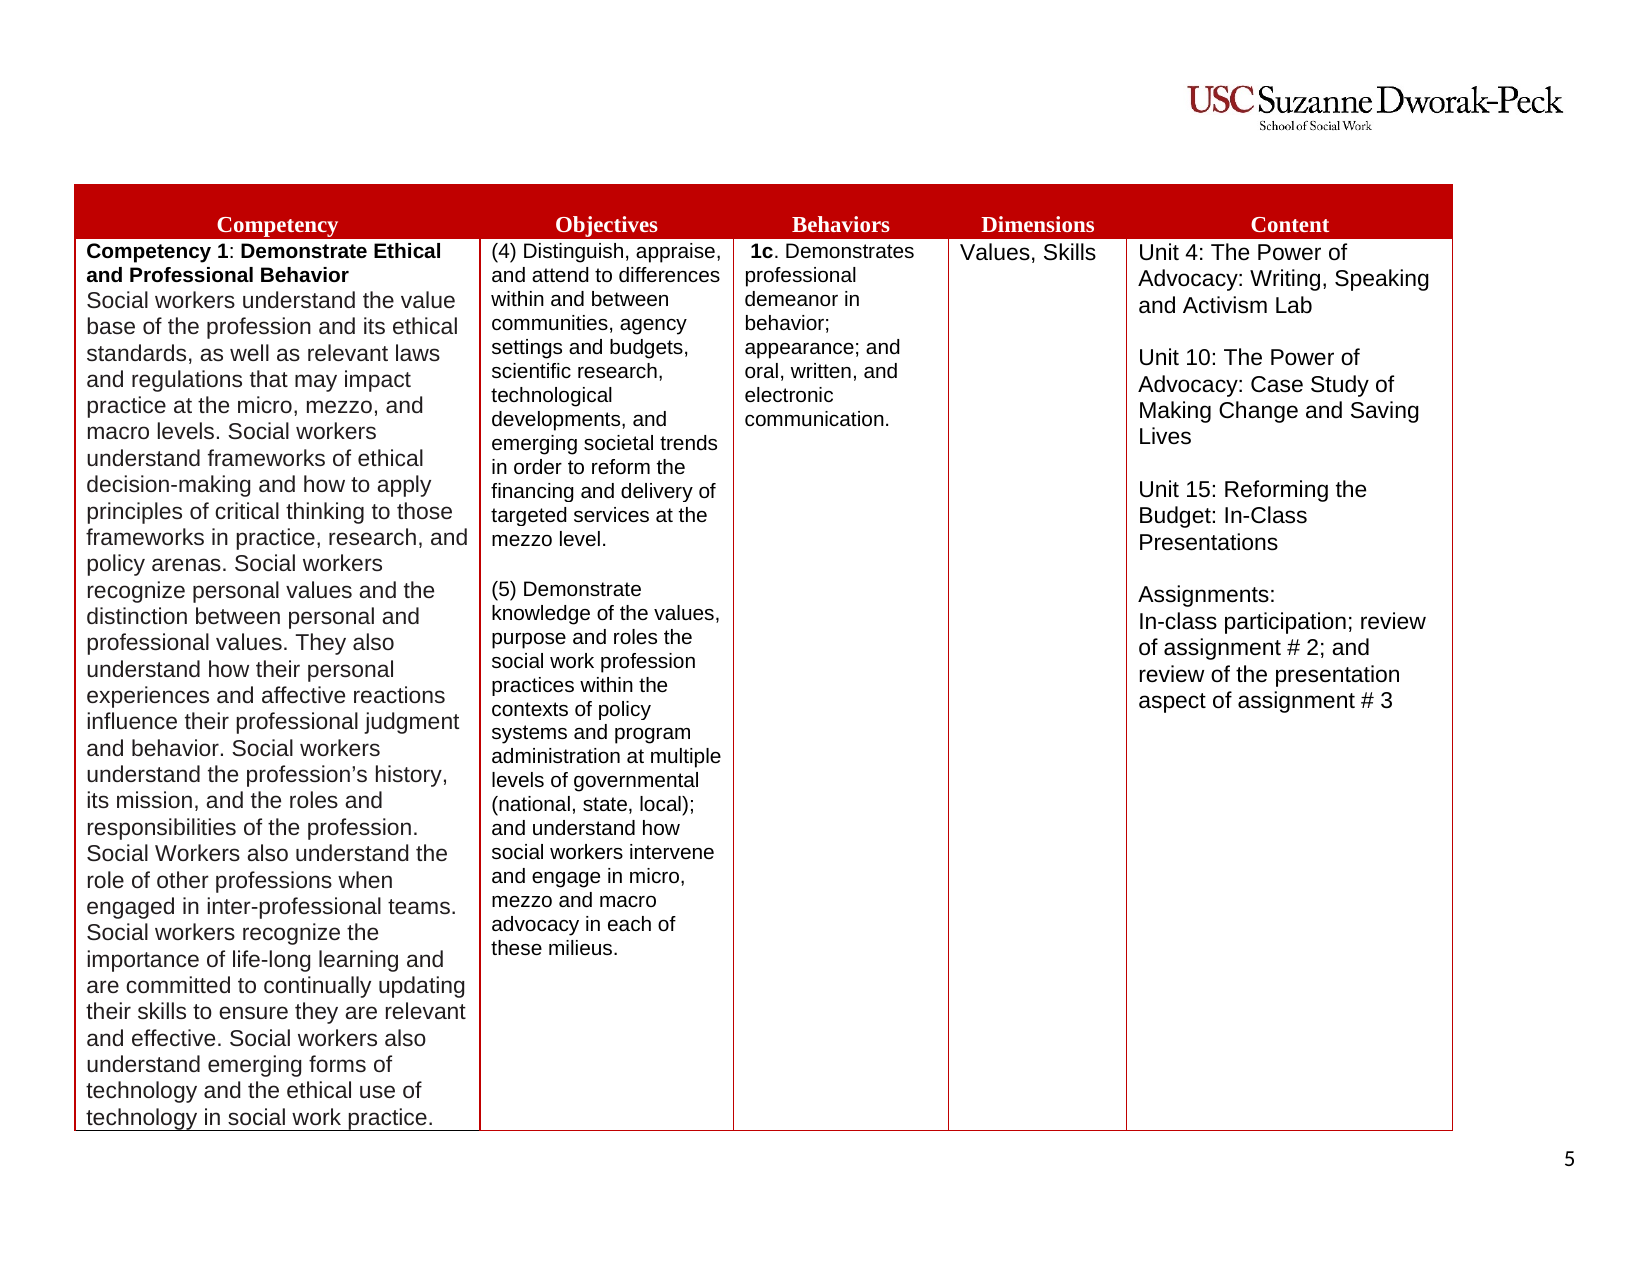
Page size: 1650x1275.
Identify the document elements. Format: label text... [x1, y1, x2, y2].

table_header Content [1127, 185, 1452, 238]
table_header Objectives [481, 185, 733, 238]
table_header Behaviors [734, 185, 948, 238]
table_cell Values, Skills [949, 239, 1126, 1130]
table_header Competency [76, 185, 479, 238]
picture [1182, 75, 1573, 135]
table_cell 1c. Demonstrates professional demeanor in behavior; appearance; and oral, written, and electronic communication. [734, 239, 948, 1130]
table_cell (4) Distinguish, appraise, and attend to differences within and between communities, agency settings and budgets, scientific research, technological developments, and emerging societal trends in order to reform the financing and delivery of targeted services at the mezzo level. (5) Demonstrate knowledge of the values, purpose and roles the social work profession practices within the contexts of policy systems and program administration at multiple levels of governmental (national, state, local); and understand how social workers intervene and engage in micro, mezzo and macro advocacy in each of these milieus. [481, 239, 733, 1130]
table_header Dimensions [949, 185, 1126, 238]
table_cell Unit 4: The Power of Advocacy: Writing, Speaking and Activism Lab Unit 10: The Power of Advocacy: Case Study of Making Change and Saving Lives Unit 15: Reforming the Budget: In-Class Presentations Assignments: In-class participation; review of assignment # 2; and review of the presentation aspect of assignment # 3 [1127, 239, 1452, 1130]
table_cell Competency 1: Demonstrate Ethical and Professional Behavior Social workers understand the value base of the profession and its ethical standards, as well as relevant laws and regulations that may impact practice at the micro, mezzo, and macro levels. Social workers understand frameworks of ethical decision-making and how to apply principles of critical thinking to those frameworks in practice, research, and policy arenas. Social workers recognize personal values and the distinction between personal and professional values. They also understand how their personal experiences and affective reactions influence their professional judgment and behavior. Social workers understand the profession’s history, its mission, and the roles and responsibilities of the profession. Social Workers also understand the role of other professions when engaged in inter-professional teams. Social workers recognize the importance of life-long learning and are committed to continually updating their skills to ensure they are relevant and effective. Social workers also understand emerging forms of technology and the ethical use of technology in social work practice. [76, 239, 479, 1130]
